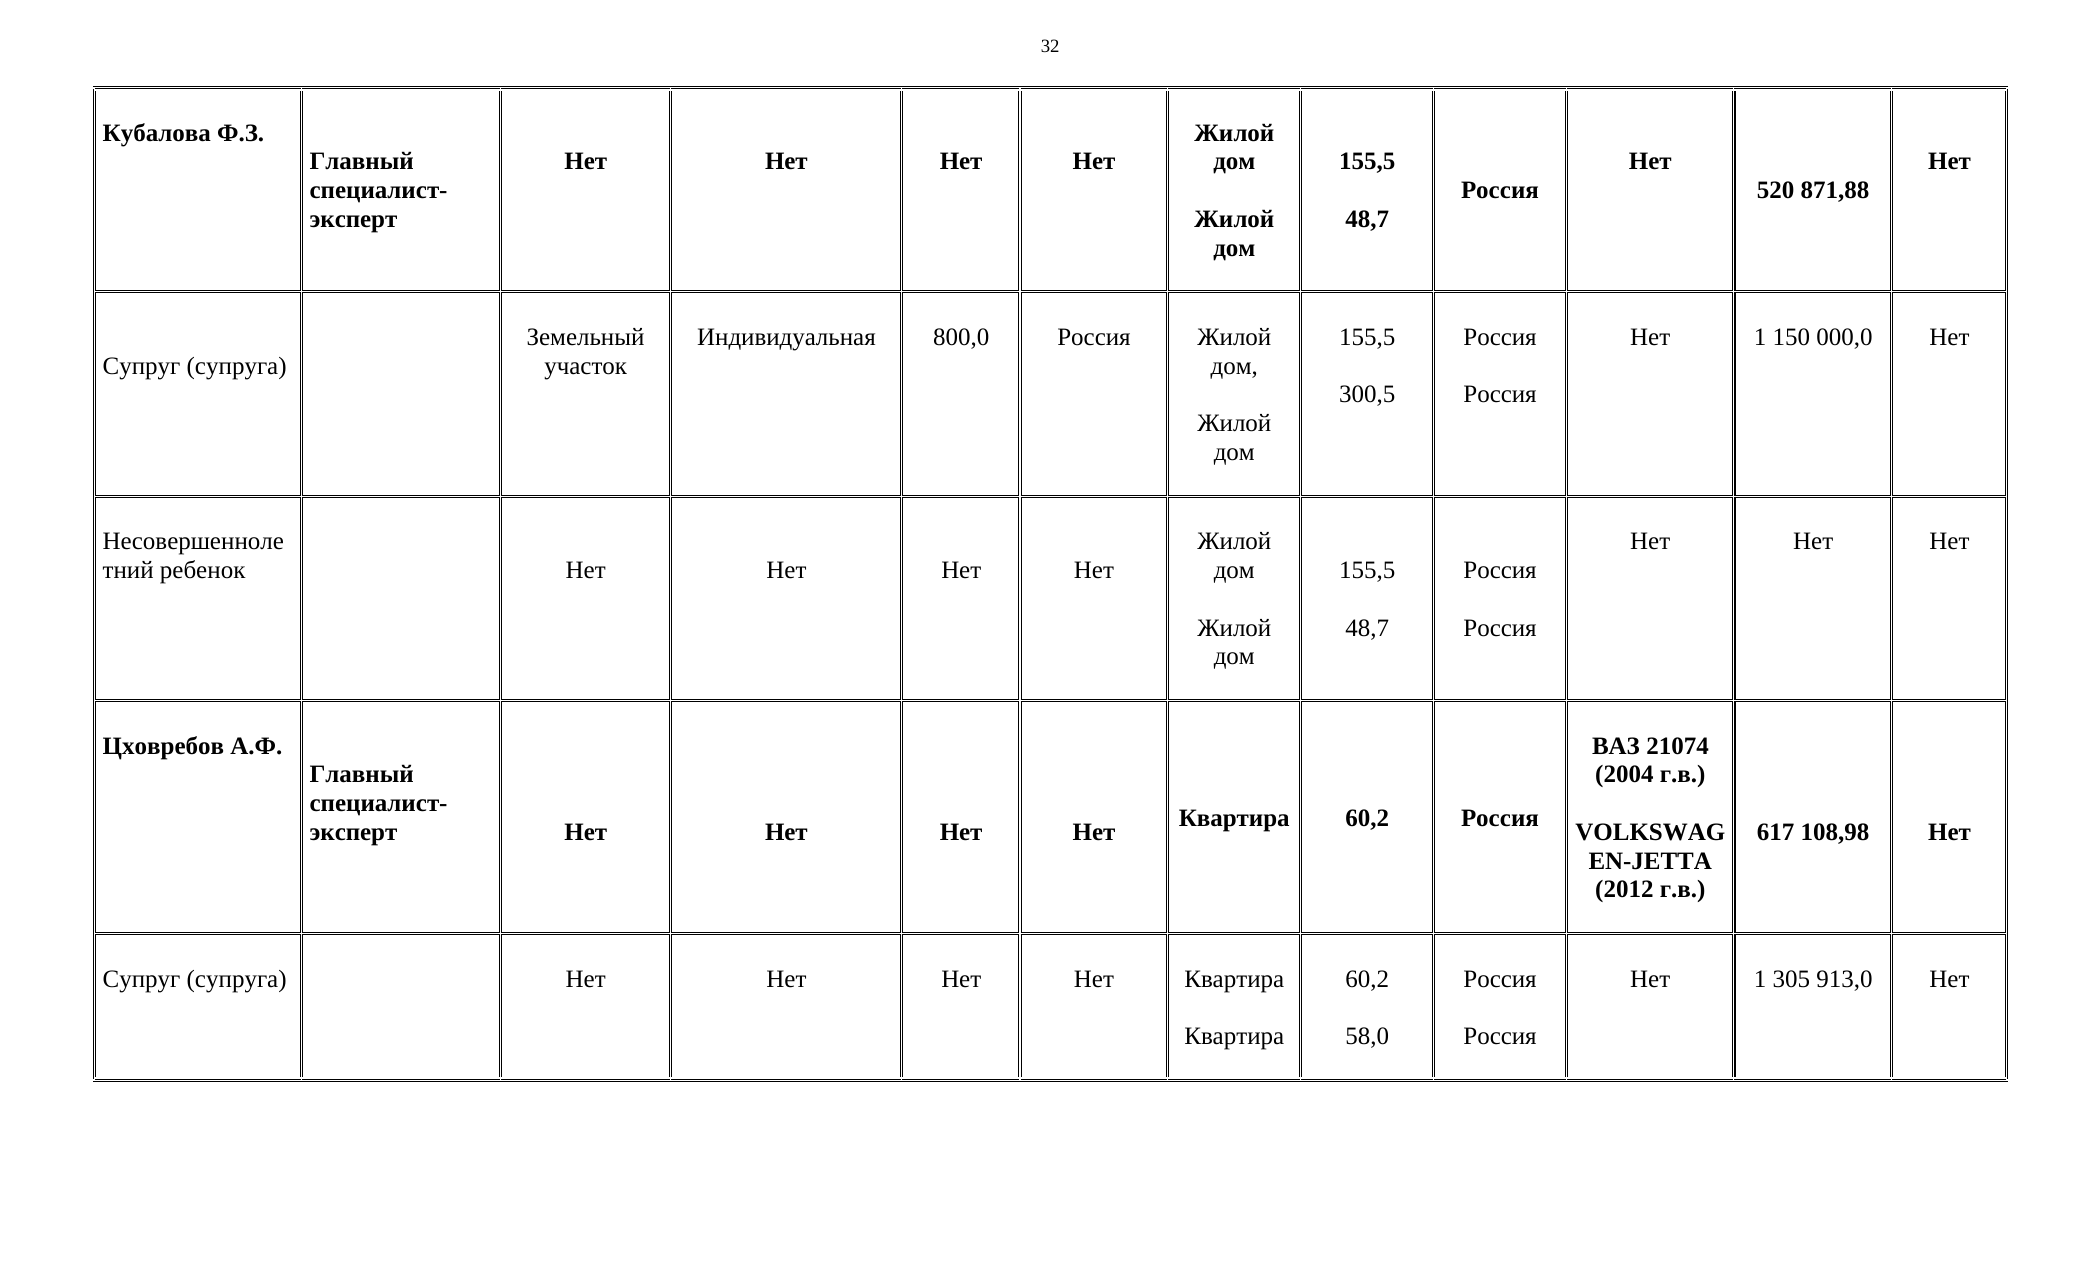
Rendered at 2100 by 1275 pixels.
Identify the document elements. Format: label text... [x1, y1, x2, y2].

table_cell Нет [1020, 87, 1168, 290]
table_cell Кубалова Ф.З. [95, 87, 302, 290]
table_cell Жилой дом Жилой дом [1168, 87, 1301, 290]
table_cell Нет [902, 932, 1020, 1079]
table_cell Нет [903, 498, 1018, 699]
table_cell Россия [1433, 89, 1566, 290]
table_cell Нет [1568, 293, 1732, 494]
table_cell Нет [903, 702, 1018, 932]
table_cell 155,5 48,7 [1302, 498, 1432, 699]
table_cell Супруг (супруга) [95, 932, 302, 1079]
table_cell Россия [1022, 293, 1166, 494]
table_cell Россия Россия [1435, 293, 1565, 494]
table_cell Нет [1892, 935, 2006, 1079]
table_cell Нет [1568, 498, 1732, 699]
table_cell Нет [1736, 498, 1890, 699]
table_cell Нет [502, 702, 669, 932]
table_cell Главный специалист-эксперт [302, 89, 500, 290]
table_cell 60,2 58,0 [1301, 935, 1433, 1079]
table_cell 800,0 [903, 293, 1018, 494]
table_cell Земельный участок [502, 293, 669, 494]
table_cell Нет [502, 498, 669, 699]
table_cell 520 871,88 [1734, 87, 1892, 290]
table_cell Россия Россия [1435, 498, 1565, 699]
table_cell 155,5 48,7 [1301, 89, 1433, 290]
table_cell 155,5 300,5 [1302, 293, 1432, 494]
table_cell Квартира Квартира [1168, 932, 1301, 1079]
table_cell Главный специалист-эксперт [303, 702, 499, 932]
table_cell Нет [672, 702, 900, 932]
table_cell Нет [671, 932, 902, 1079]
table_cell [303, 293, 499, 494]
table_cell Несовершеннолетний ребенок [96, 498, 300, 699]
table_cell [303, 498, 499, 699]
table_cell 60,2 [1302, 702, 1432, 932]
table_cell Россия [1435, 702, 1565, 932]
table_cell Квартира [1169, 702, 1299, 932]
table_cell Нет [1893, 293, 2005, 494]
table_cell 617 108,98 [1736, 702, 1890, 932]
table_cell Нет [672, 498, 900, 699]
table_cell Нет [1020, 932, 1168, 1079]
table_cell 1 150 000,0 [1736, 293, 1890, 494]
table_cell Нет [1566, 87, 1734, 290]
table_cell Нет [1022, 498, 1166, 699]
table_cell Цховребов А.Ф. [96, 702, 300, 932]
table_cell Индивидуальная [672, 293, 900, 494]
table_cell Жилой дом Жилой дом [1169, 498, 1299, 699]
table_cell Нет [500, 87, 671, 290]
table_cell Нет [1022, 702, 1166, 932]
table_cell Нет [1566, 932, 1734, 1079]
table_cell Нет [1892, 89, 2006, 290]
table_cell ВАЗ 21074 (2004 г.в.) VOLKSWAGEN-JETTA (2012 г.в.) [1568, 702, 1732, 932]
table_cell Жилой дом, Жилой дом [1169, 293, 1299, 494]
table_cell [302, 935, 500, 1079]
table_cell Нет [1893, 702, 2005, 932]
table_cell Россия Россия [1433, 935, 1566, 1079]
table_cell Нет [500, 932, 671, 1079]
table_cell Супруг (супруга) [96, 293, 300, 494]
table_cell 1 305 913,0 [1734, 932, 1892, 1079]
table_cell Нет [902, 87, 1020, 290]
table_cell Нет [671, 87, 902, 290]
table_cell Нет [1893, 498, 2005, 699]
